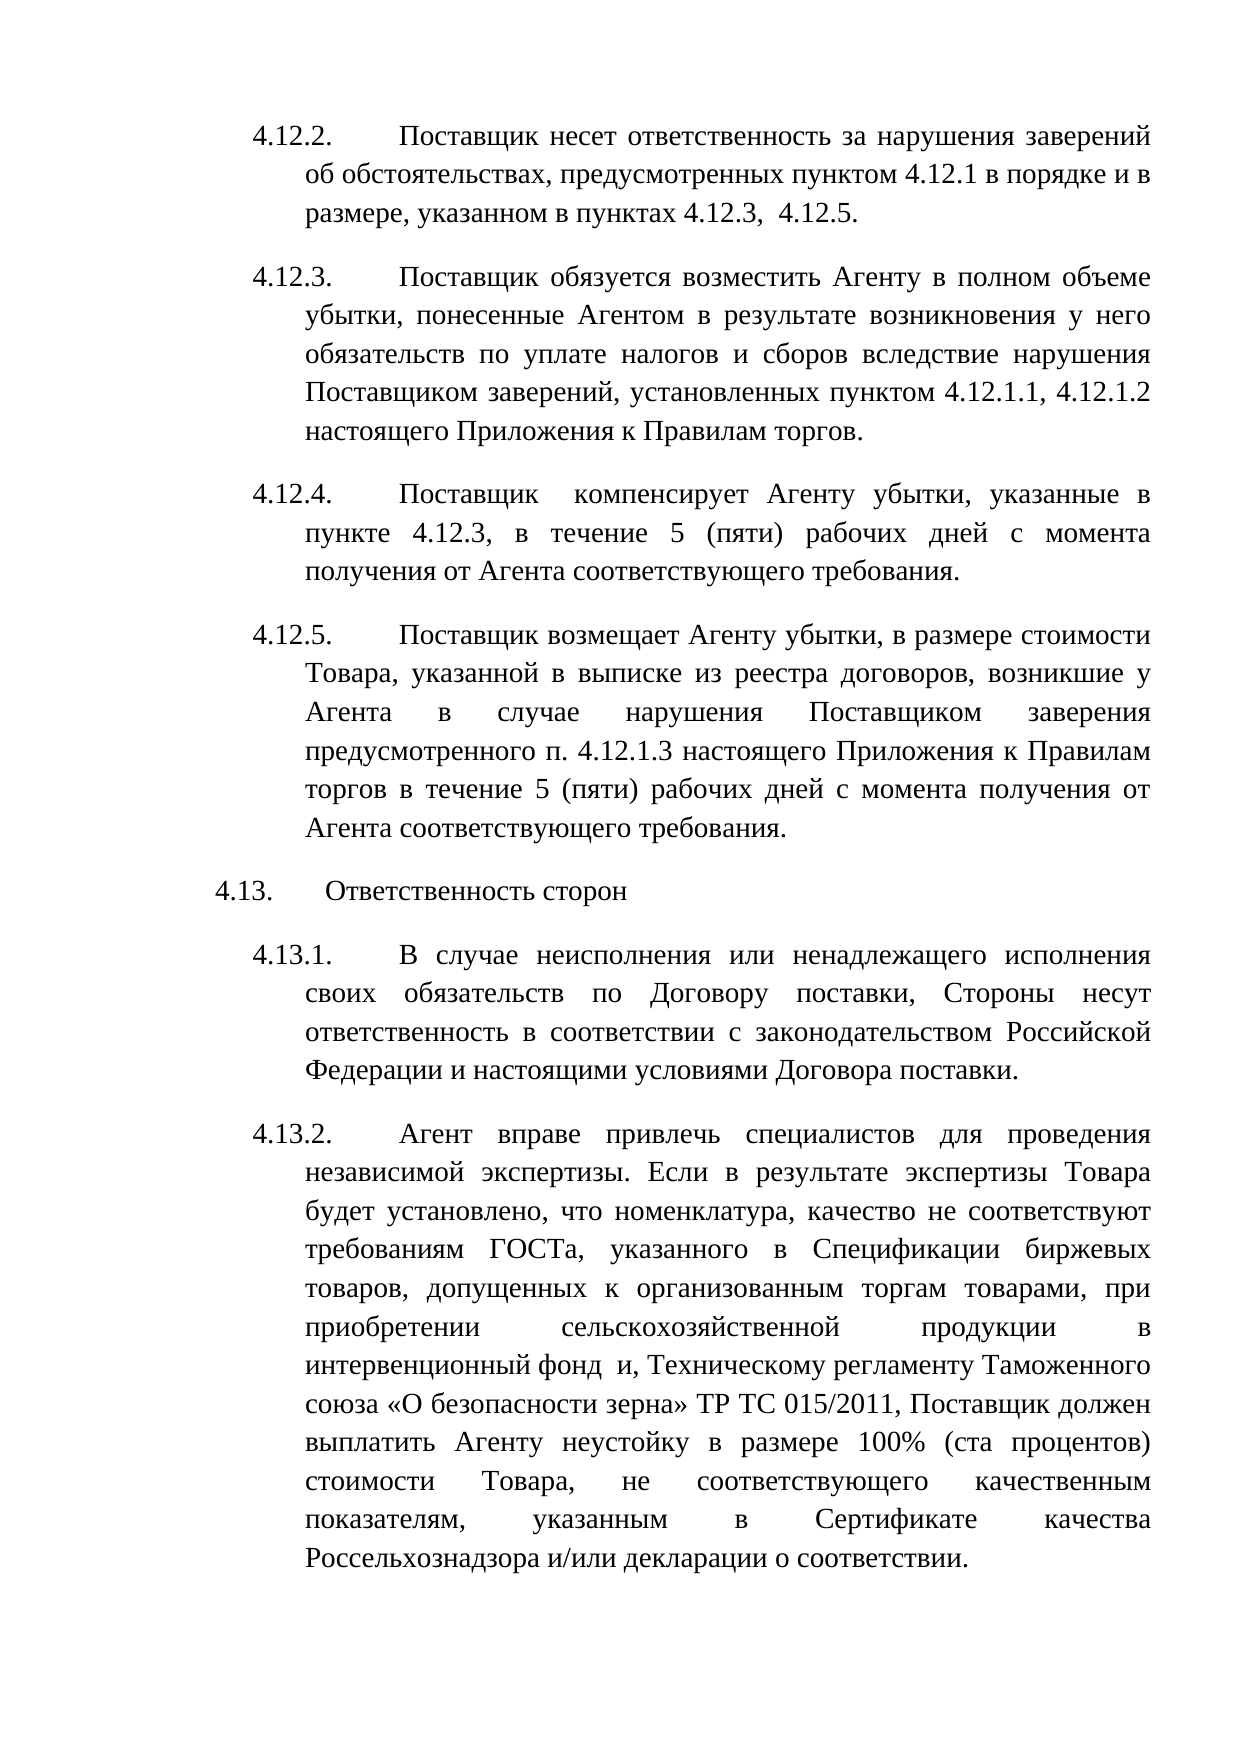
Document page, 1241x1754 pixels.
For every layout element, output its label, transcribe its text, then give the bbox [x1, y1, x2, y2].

list Агент вправе привлечь специалистов для проведения независимой экспертизы. Если в результате экспертизы Товара будет установлено, что номенклатура, качество не соответствуют требованиям ГОСТа, указанного в Спецификации биржевых товаров, допущенных к организованным торгам товарами, при приобретении сельскохозяйственной продукции в интервенционный фонд и, Техническому регламенту Таможенного союза «О безопасности зерна» ТР ТС 015/2011, Поставщик должен выплатить Агенту неустойку в размере 100% (ста процентов) стоимости Товара, не соответствующего качественным показателям, указанным в Сертификате качества Россельхознадзора и/или декларации о соответствии. [252, 1116, 1152, 1573]
list Поставщик несет ответственность за нарушения заверений об обстоятельствах, предусмотренных пунктом 4.12.1 в порядке и в размере, указанном в пунктах 4.12.3, 4.12.5. [252, 118, 1152, 229]
list Ответственность сторон [215, 873, 1152, 907]
list Поставщик возмещает Агенту убытки, в размере стоимости Товара, указанной в выписке из реестра договоров, возникшие у Агента в случае нарушения Поставщиком заверения предусмотренного п. 4.12.1.3 настоящего Приложения к Правилам торгов в течение 5 (пяти) рабочих дней с момента получения от Агента соответствующего требования. [252, 617, 1152, 843]
list Поставщик обязуется возместить Агенту в полном объеме убытки, понесенные Агентом в результате возникновения у него обязательств по уплате налогов и сборов вследствие нарушения Поставщиком заверений, установленных пунктом 4.12.1.1, 4.12.1.2 настоящего Приложения к Правилам торгов. [252, 259, 1152, 446]
list Поставщик компенсирует Агенту убытки, указанные в пункте 4.12.3, в течение 5 (пяти) рабочих дней с момента получения от Агента соответствующего требования. [252, 476, 1152, 587]
list В случае неисполнения или ненадлежащего исполнения своих обязательств по Договору поставки, Стороны несут ответственность в соответствии с законодательством Российской Федерации и настоящими условиями Договора поставки. [252, 937, 1152, 1086]
